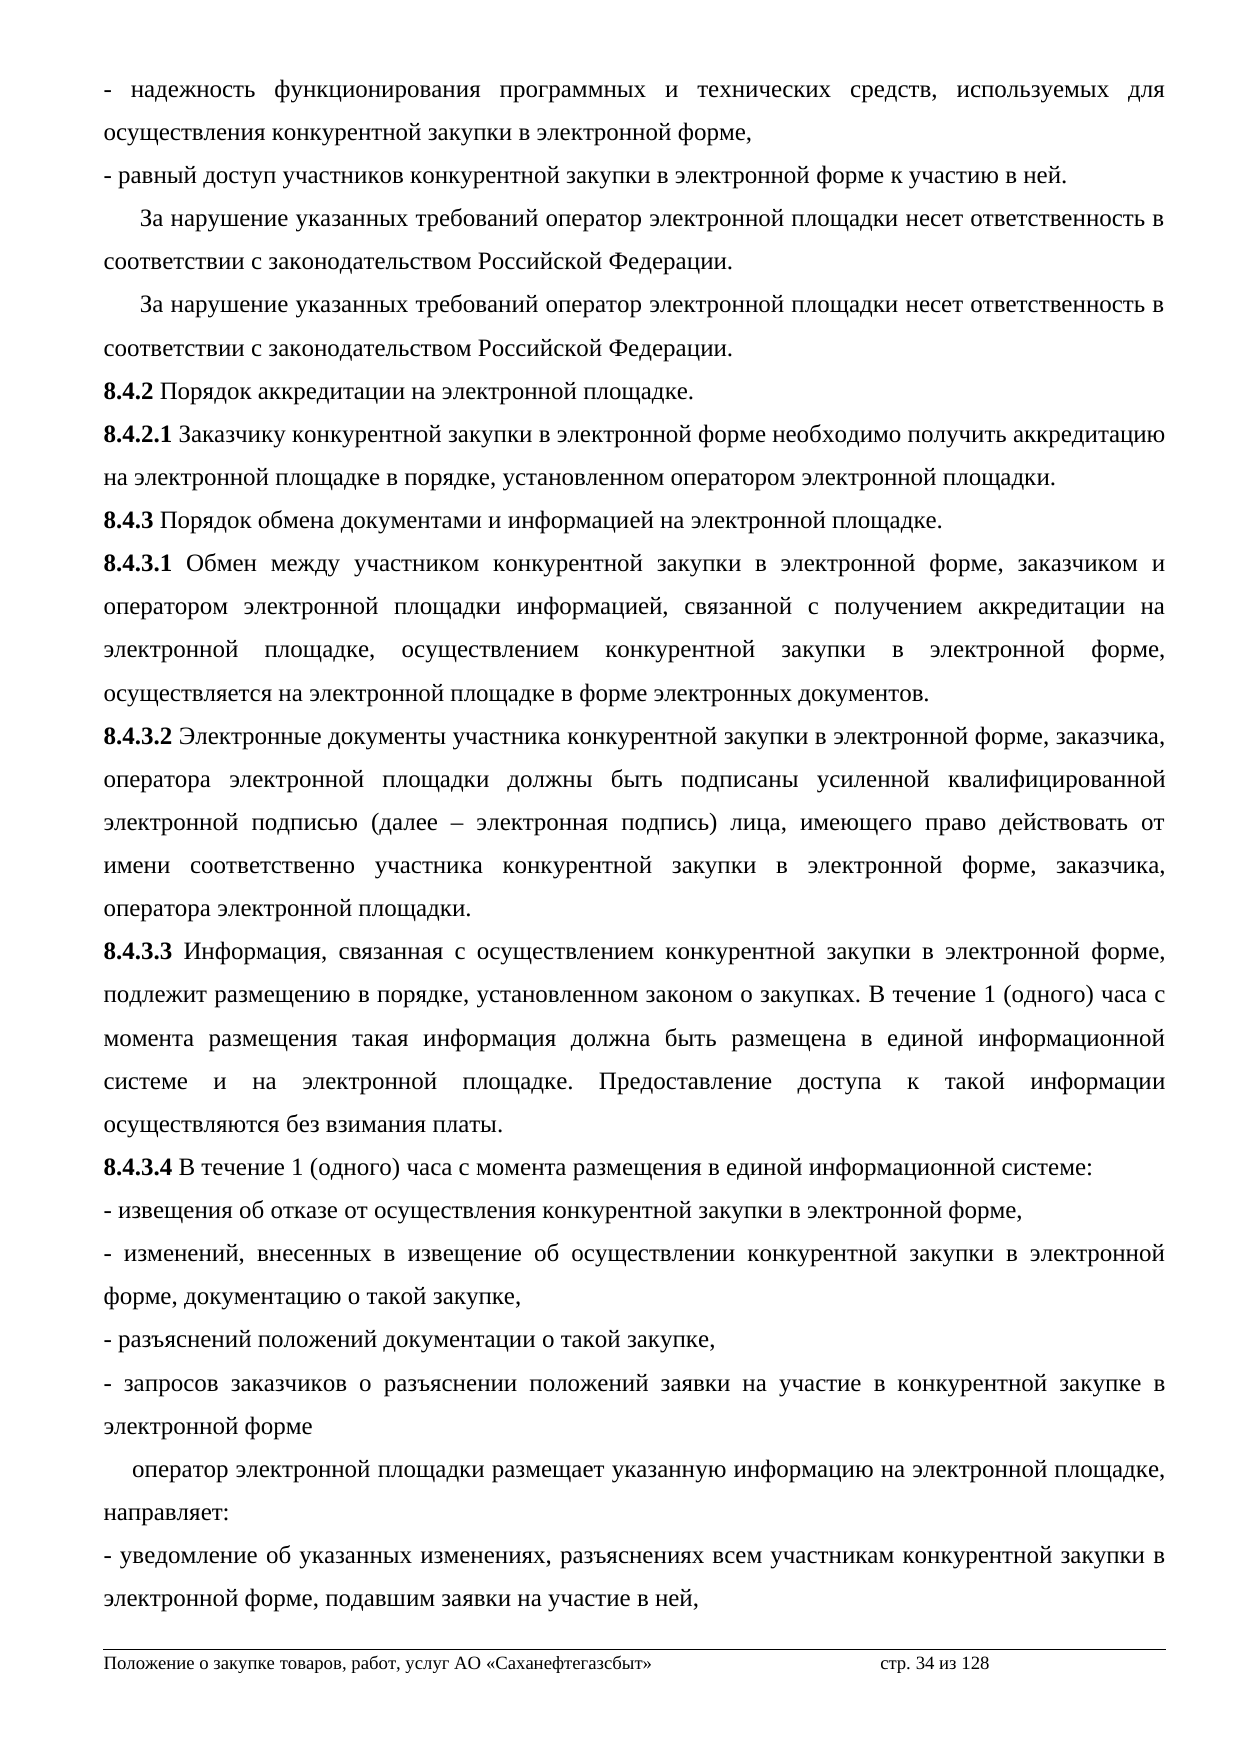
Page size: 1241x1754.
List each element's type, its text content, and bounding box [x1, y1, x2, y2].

text 8.4.3.2 Электронные документы участника конкурентной закупки в электронной форме, заказчика, оператора электронной площадки должны быть подписаны усиленной квалифицированной электронной подписью (далее – электронная подпись) лица, имеющего право действовать от имени соответственно участника конкурентной закупки в электронной форме, заказчика, оператора электронной площадки. [103, 721, 1166, 922]
text 8.4.3 Порядок обмена документами и информацией на электронной площадке. [103, 505, 1166, 534]
text За нарушение указанных требований оператор электронной площадки несет ответственность в соответствии с законодательством Российской Федерации. [103, 289, 1166, 361]
text 8.4.2 Порядок аккредитации на электронной площадке. [103, 376, 1166, 404]
text - разъяснений положений документации о такой закупке, [103, 1324, 1166, 1353]
text оператор электронной площадки размещает указанную информацию на электронной площадке, направляет: [103, 1454, 1166, 1526]
text - запросов заказчиков о разъяснении положений заявки на участие в конкурентной закупке в электронной форме [103, 1368, 1166, 1439]
text 8.4.3.1 Обмен между участником конкурентной закупки в электронной форме, заказчиком и оператором электронной площадки информацией, связанной с получением аккредитации на электронной площадке, осуществлением конкурентной закупки в электронной форме, осуществляется на электронной площадке в форме электронных документов. [103, 548, 1166, 706]
text - извещения об отказе от осуществления конкурентной закупки в электронной форме, [103, 1195, 1166, 1224]
text - равный доступ участников конкурентной закупки в электронной форме к участию в ней. [103, 160, 1166, 189]
text - изменений, внесенных в извещение об осуществлении конкурентной закупки в электронной форме, документацию о такой закупке, [103, 1238, 1166, 1310]
text 8.4.3.3 Информация, связанная с осуществлением конкурентной закупки в электронной форме, подлежит размещению в порядке, установленном законом о закупках. В течение 1 (одного) часа с момента размещения такая информация должна быть размещена в единой информационной системе и на электронной площадке. Предоставление доступа к такой информации осуществляются без взимания платы. [103, 936, 1166, 1138]
text 8.4.3.4 В течение 1 (одного) часа с момента размещения в единой информационной системе: [103, 1152, 1166, 1181]
text За нарушение указанных требований оператор электронной площадки несет ответственность в соответствии с законодательством Российской Федерации. [103, 203, 1166, 275]
text - уведомление об указанных изменениях, разъяснениях всем участникам конкурентной закупки в электронной форме, подавшим заявки на участие в ней, [103, 1540, 1166, 1612]
text - надежность функционирования программных и технических средств, используемых для осуществления конкурентной закупки в электронной форме, [103, 74, 1166, 146]
text 8.4.2.1 Заказчику конкурентной закупки в электронной форме необходимо получить аккредитацию на электронной площадке в порядке, установленном оператором электронной площадки. [103, 419, 1166, 491]
